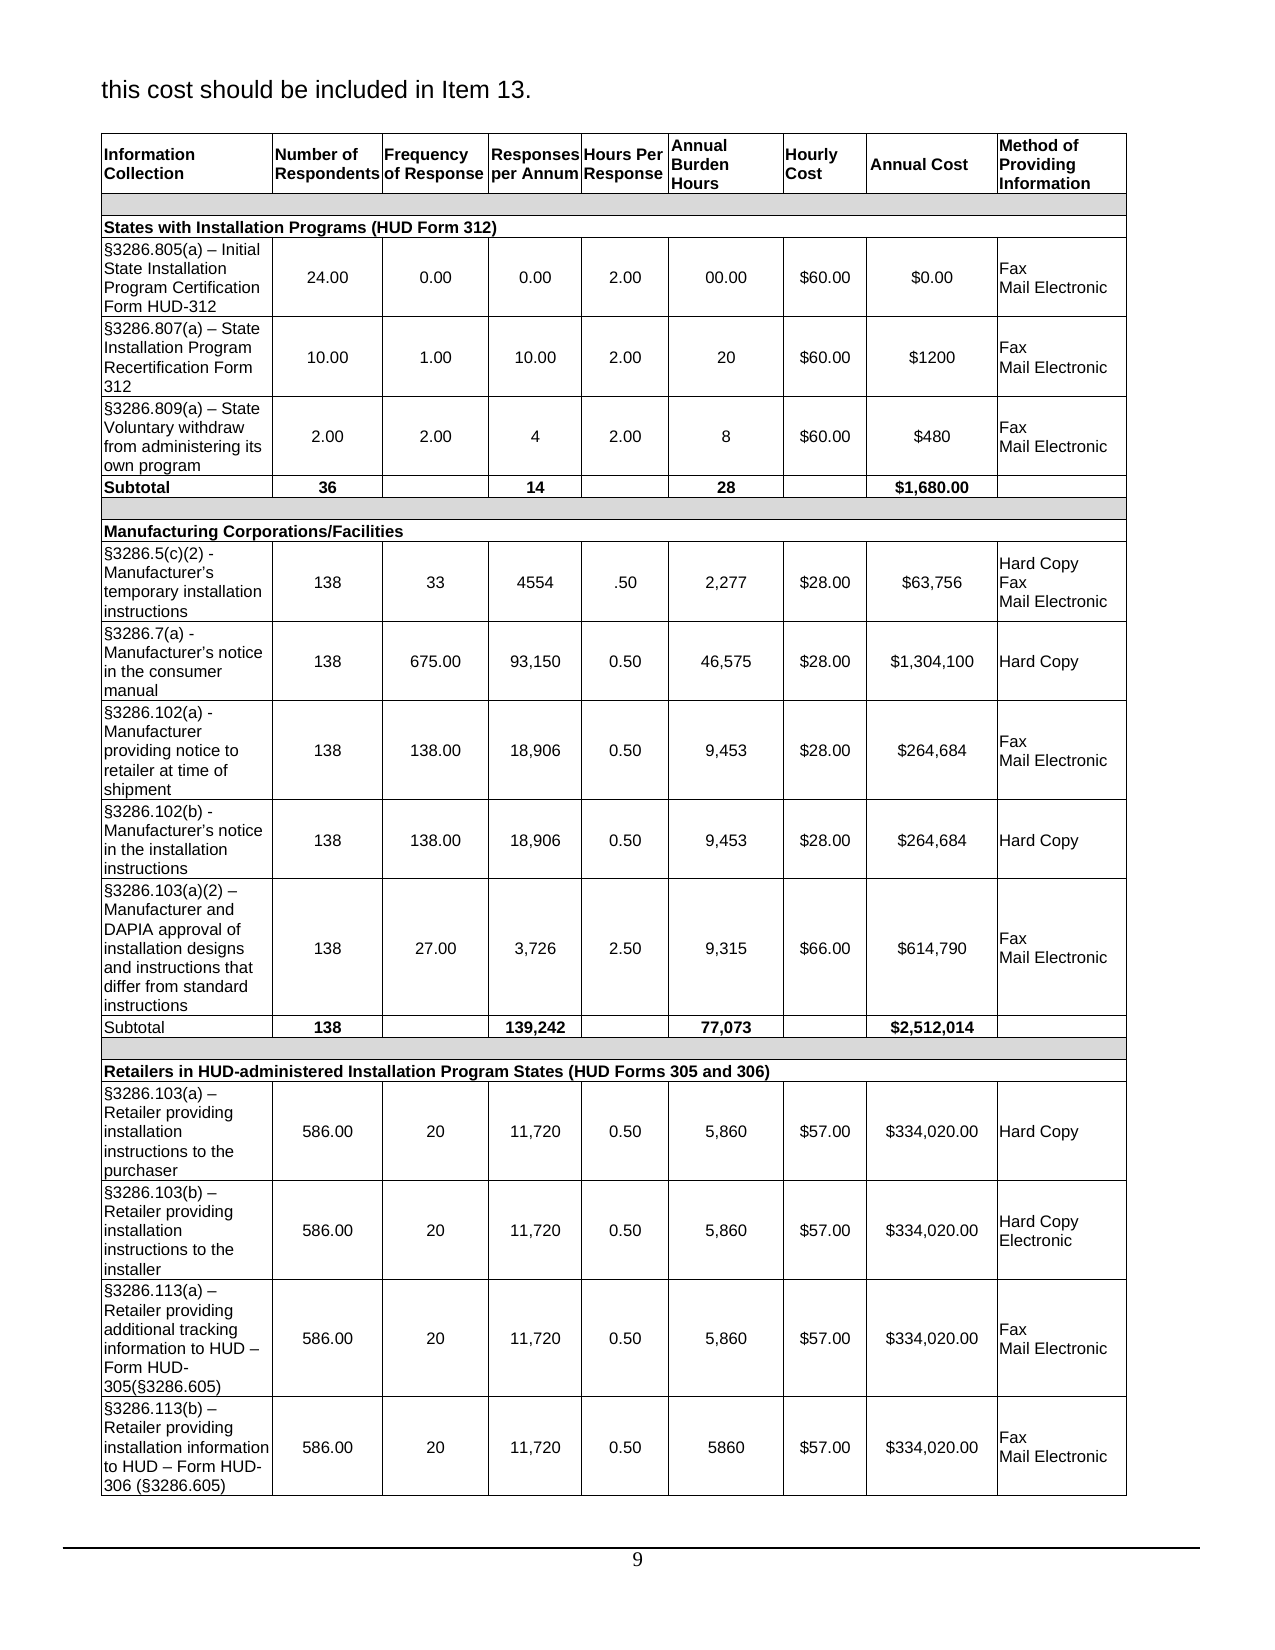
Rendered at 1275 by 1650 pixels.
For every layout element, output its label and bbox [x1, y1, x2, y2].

table_header [90, 75, 1191, 1496]
